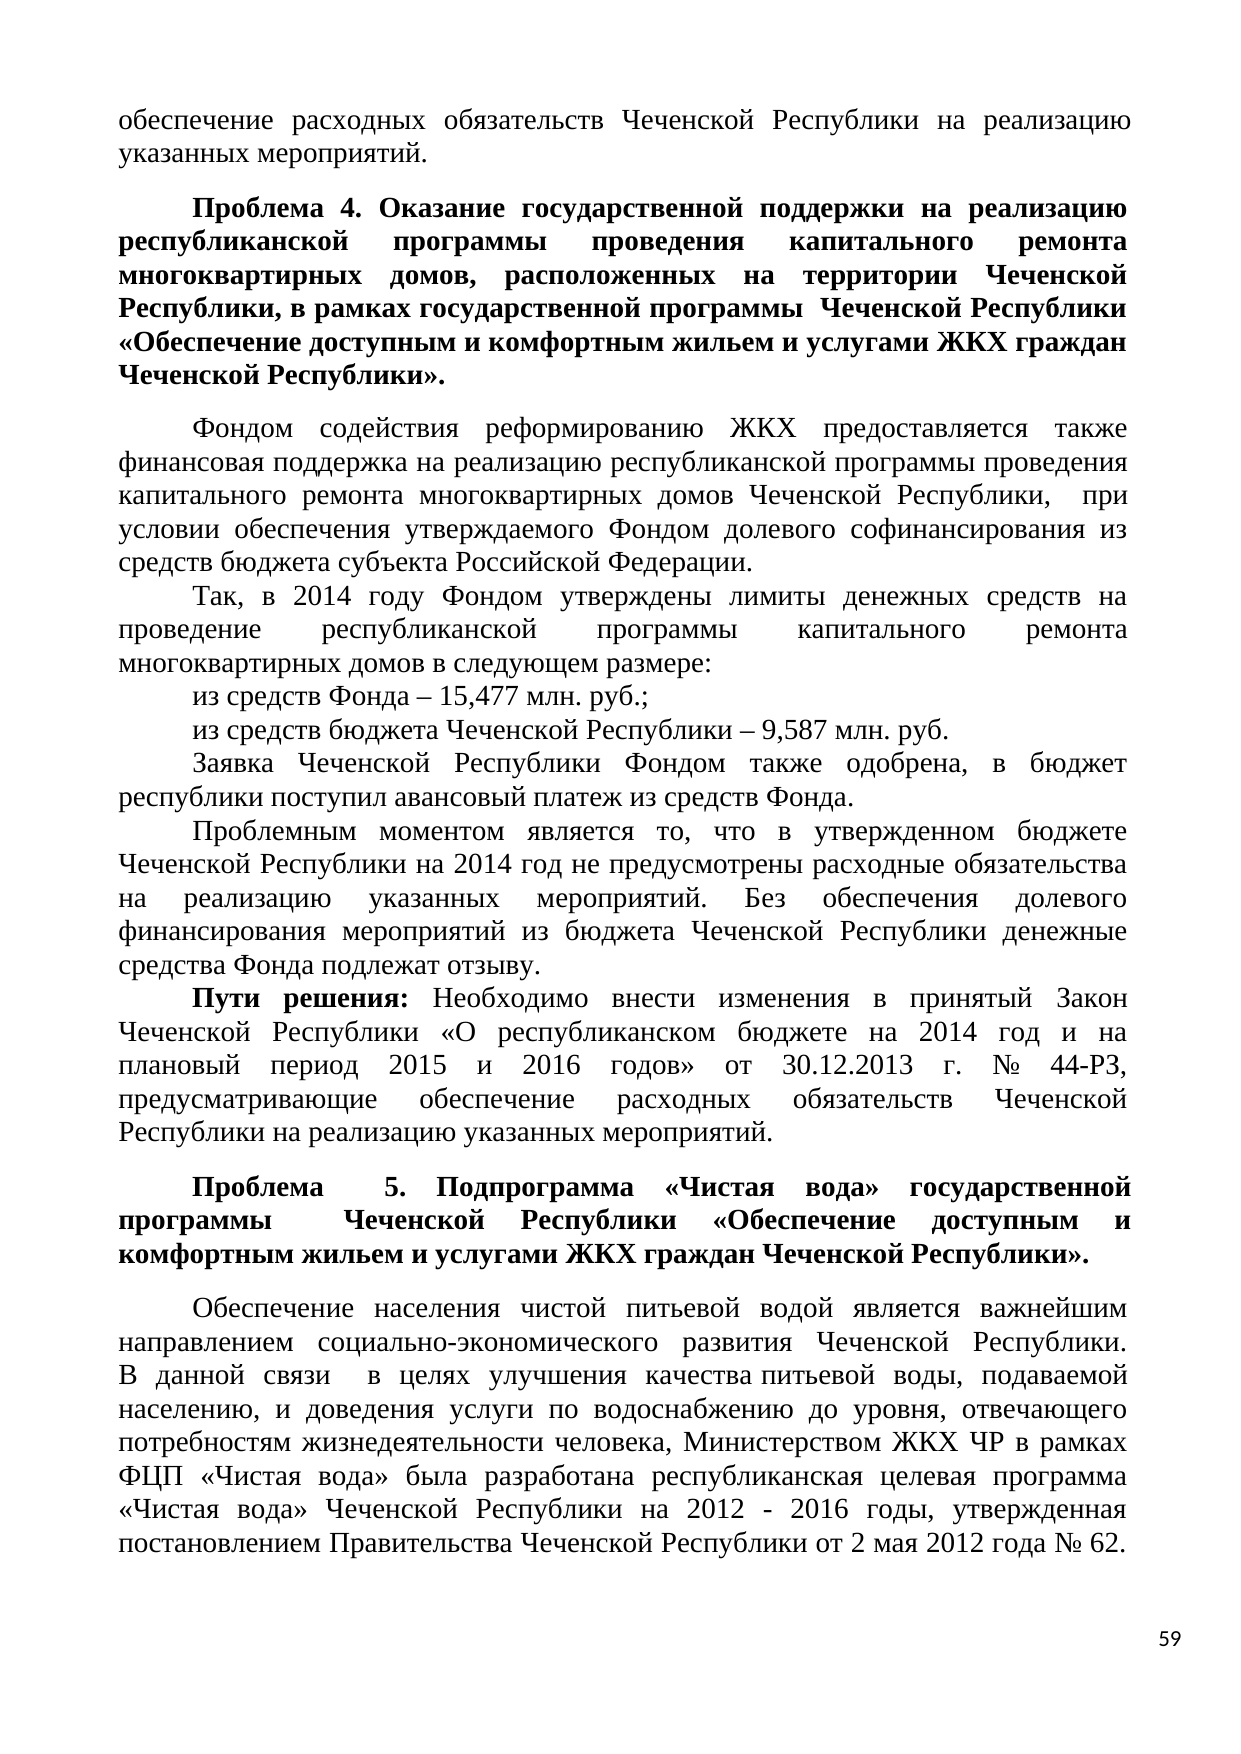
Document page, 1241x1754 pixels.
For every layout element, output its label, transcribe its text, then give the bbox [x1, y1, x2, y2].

text Проблемным моментом является то, что в утвержденном бюджете Чеченской Республики на 2014 год не предусмотрены расходные обязательства на реализацию указанных мероприятий. Без обеспечения долевого финансирования мероприятий из бюджета Чеченской Республики денежные средства Фонда подлежат отзыву. [118, 813, 1128, 980]
text Проблема 4. Оказание государственной поддержки на реализацию республиканской программы проведения капитального ремонта многоквартирных домов, расположенных на территории Чеченской Республики, в рамках государственной программы Чеченской Республики «Обеспечение доступным и комфортным жильем и услугами ЖКХ граждан Чеченской Республики». [118, 190, 1128, 391]
text Пути решения: Необходимо внести изменения в принятый Закон Чеченской Республики «О республиканском бюджете на 2014 год и на плановый период 2015 и 2016 годов» от 30.12.2013 г. № 44-РЗ, предусматривающие обеспечение расходных обязательств Чеченской Республики на реализацию указанных мероприятий. [118, 980, 1128, 1148]
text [118, 102, 1132, 169]
text из средств бюджета Чеченской Республики – 9,587 млн. руб. [118, 712, 1128, 746]
text Заявка Чеченской Республики Фондом также одобрена, в бюджет республики поступил авансовый платеж из средств Фонда. [118, 746, 1128, 813]
text Проблема 5. Подпрограмма «Чистая вода» государственной программы Чеченской Республики «Обеспечение доступным и комфортным жильем и услугами ЖКХ граждан Чеченской Республики». [118, 1169, 1132, 1269]
text Фондом содействия реформированию ЖКХ предоставляется также финансовая поддержка на реализацию республиканской программы проведения капитального ремонта многоквартирных домов Чеченской Республики, при условии обеспечения утверждаемого Фондом долевого софинансирования из средств бюджета субъекта Российской Федерации. [118, 410, 1128, 578]
text из средств Фонда – 15,477 млн. руб.; [118, 678, 1128, 712]
text Так, в 2014 году Фондом утверждены лимиты денежных средств на проведение республиканской программы капитального ремонта многоквартирных домов в следующем размере: [118, 578, 1128, 678]
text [118, 1290, 1128, 1559]
